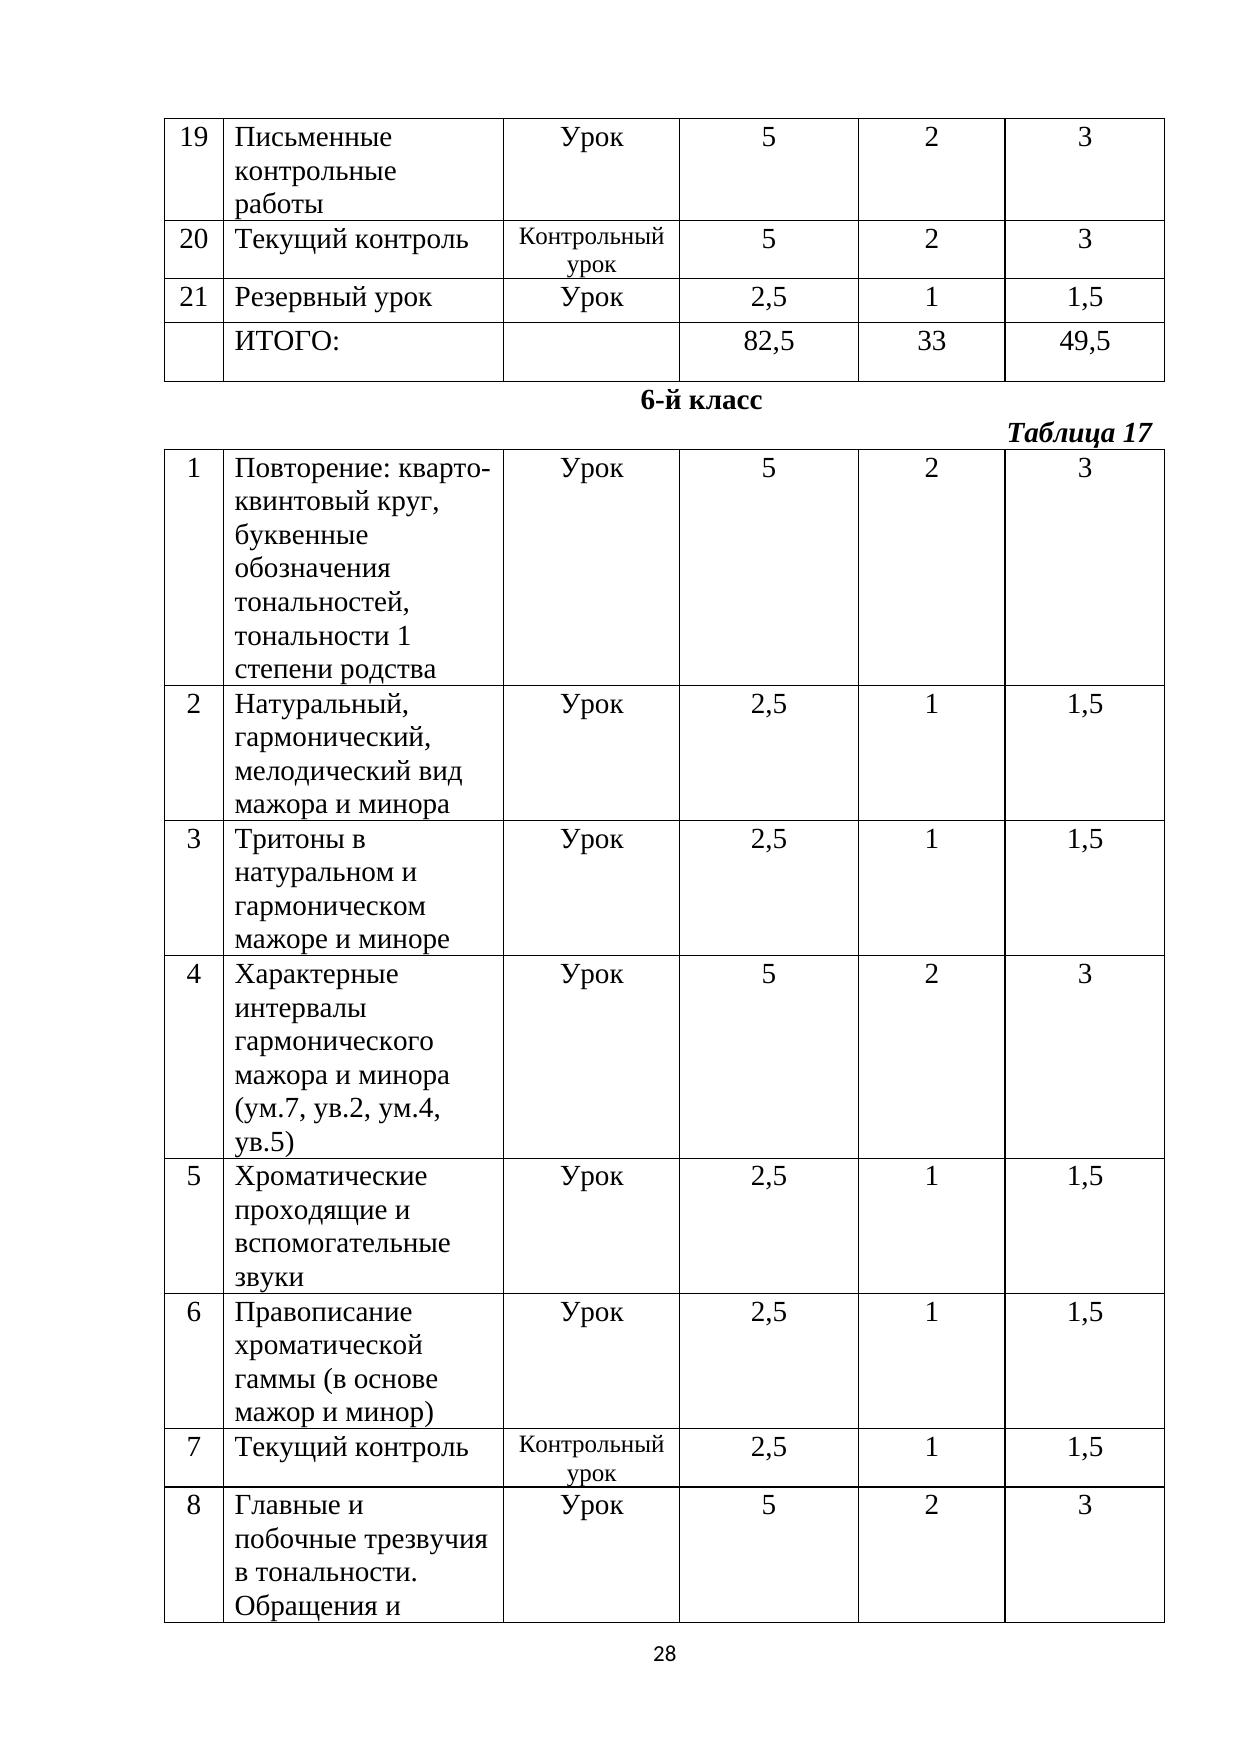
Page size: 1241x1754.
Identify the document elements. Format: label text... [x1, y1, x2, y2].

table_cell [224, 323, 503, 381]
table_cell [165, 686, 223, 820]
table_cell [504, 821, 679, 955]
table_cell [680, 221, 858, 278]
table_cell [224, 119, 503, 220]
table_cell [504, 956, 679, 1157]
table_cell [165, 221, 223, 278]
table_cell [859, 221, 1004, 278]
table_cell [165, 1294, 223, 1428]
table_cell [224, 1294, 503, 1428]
list Таблица 17 [177, 415, 1152, 449]
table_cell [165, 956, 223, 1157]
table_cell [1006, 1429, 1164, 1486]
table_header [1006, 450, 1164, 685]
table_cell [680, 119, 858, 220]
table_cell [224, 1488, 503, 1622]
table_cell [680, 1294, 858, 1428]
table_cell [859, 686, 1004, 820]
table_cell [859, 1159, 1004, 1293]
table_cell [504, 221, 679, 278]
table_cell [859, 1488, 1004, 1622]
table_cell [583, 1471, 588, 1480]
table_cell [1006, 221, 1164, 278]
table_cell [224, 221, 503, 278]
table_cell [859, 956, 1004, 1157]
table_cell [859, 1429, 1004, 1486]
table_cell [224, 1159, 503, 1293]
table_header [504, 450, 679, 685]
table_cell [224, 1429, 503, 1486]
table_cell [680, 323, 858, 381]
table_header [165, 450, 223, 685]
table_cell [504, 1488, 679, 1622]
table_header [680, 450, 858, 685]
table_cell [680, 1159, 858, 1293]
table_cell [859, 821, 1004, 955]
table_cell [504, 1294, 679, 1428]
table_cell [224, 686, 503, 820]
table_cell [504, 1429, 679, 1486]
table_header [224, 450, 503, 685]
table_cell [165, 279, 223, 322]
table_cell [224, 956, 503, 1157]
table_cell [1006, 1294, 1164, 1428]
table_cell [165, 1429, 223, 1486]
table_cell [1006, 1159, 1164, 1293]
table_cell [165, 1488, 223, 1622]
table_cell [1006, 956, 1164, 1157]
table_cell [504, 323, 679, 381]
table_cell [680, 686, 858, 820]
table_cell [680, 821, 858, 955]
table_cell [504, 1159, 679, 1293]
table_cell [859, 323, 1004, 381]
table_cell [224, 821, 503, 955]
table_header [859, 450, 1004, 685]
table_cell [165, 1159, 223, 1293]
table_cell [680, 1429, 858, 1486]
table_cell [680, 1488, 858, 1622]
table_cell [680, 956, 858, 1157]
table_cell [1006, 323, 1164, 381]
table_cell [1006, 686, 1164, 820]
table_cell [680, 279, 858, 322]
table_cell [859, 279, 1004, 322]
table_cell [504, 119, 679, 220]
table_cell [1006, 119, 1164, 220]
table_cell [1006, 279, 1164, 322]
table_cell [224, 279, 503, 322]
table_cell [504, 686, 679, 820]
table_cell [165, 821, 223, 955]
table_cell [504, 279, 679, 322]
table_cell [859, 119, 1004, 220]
text 6-й класс [177, 382, 1152, 415]
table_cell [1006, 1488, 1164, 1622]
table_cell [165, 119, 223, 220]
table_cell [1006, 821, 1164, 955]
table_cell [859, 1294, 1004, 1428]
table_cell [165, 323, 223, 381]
